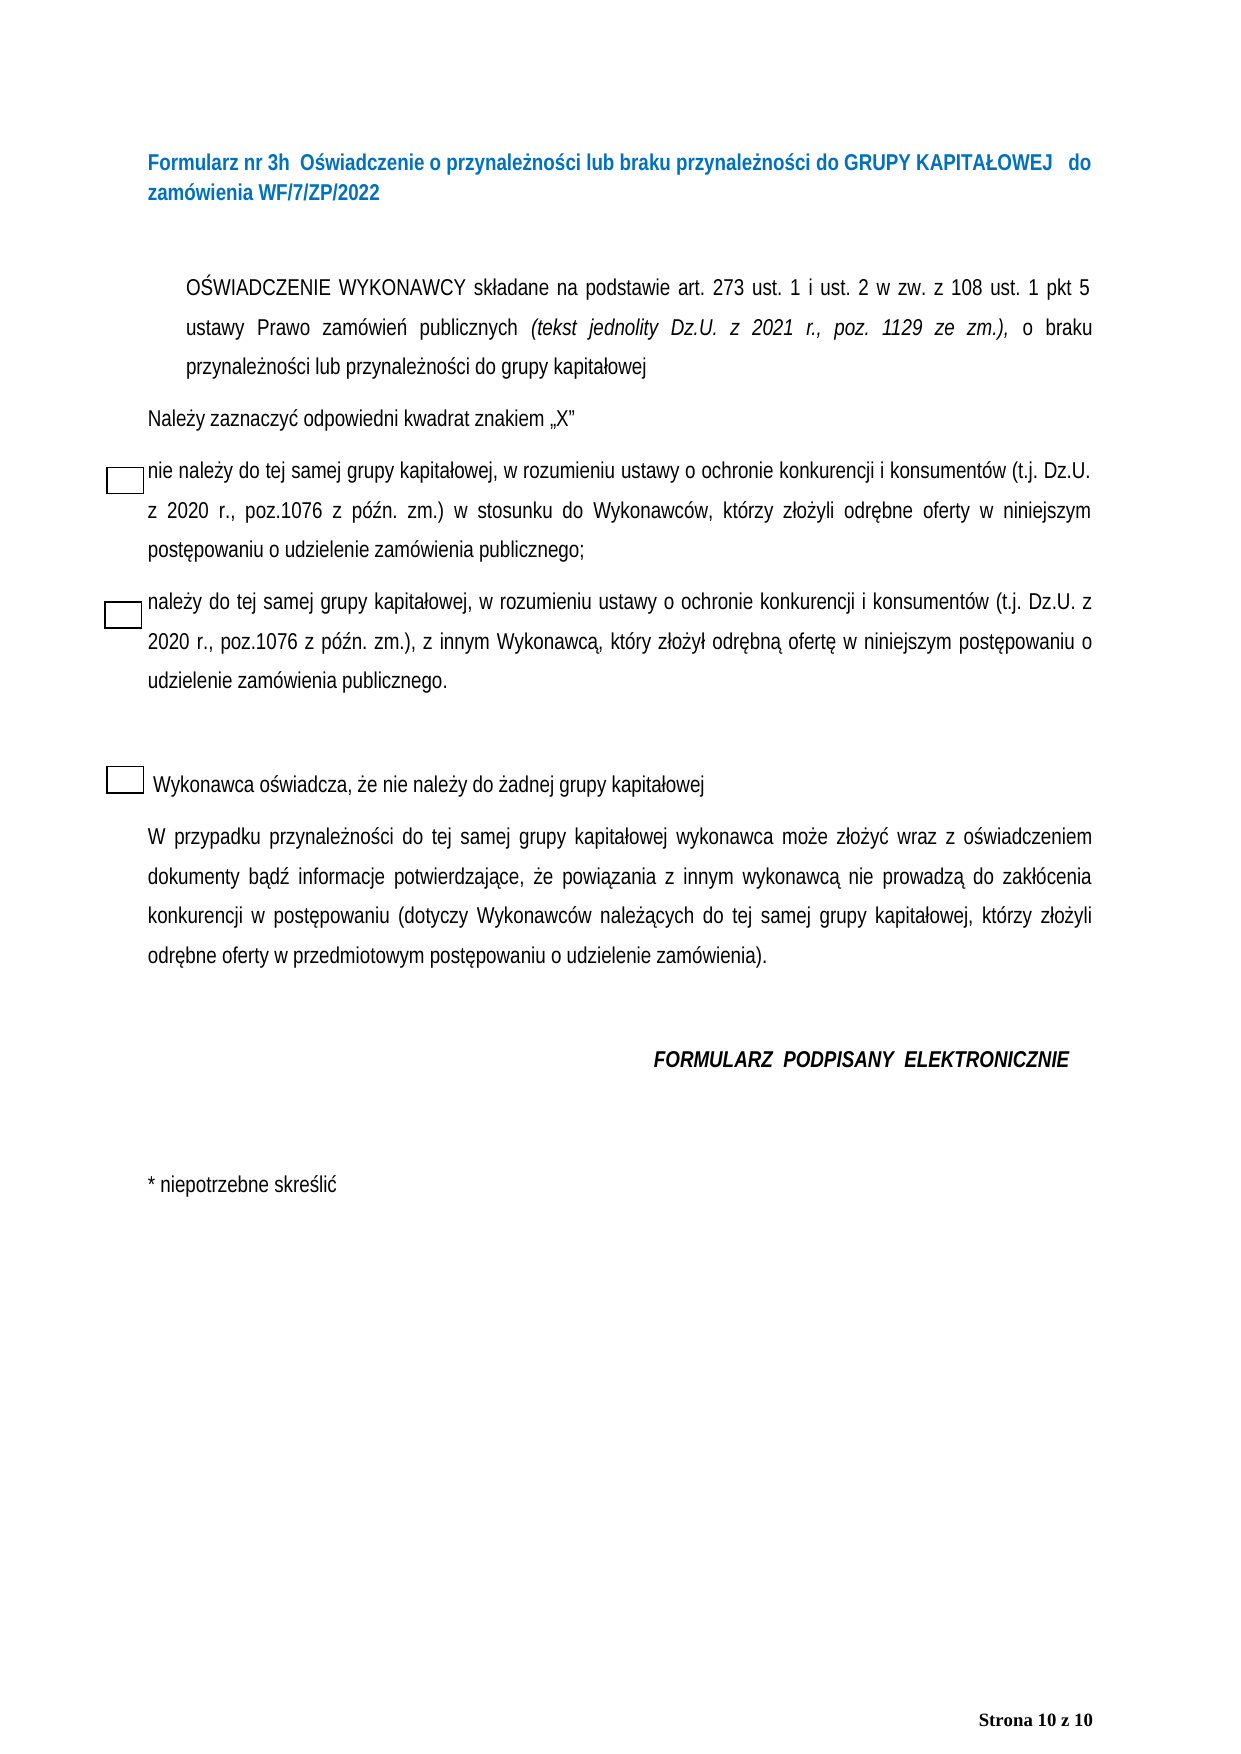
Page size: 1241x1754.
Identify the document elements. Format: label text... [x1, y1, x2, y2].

subtitle Formularz nr 3h Oświadczenie o przynależności lub braku przynależności do GRUPY KAPITAŁOWEJ do zamówienia WF/7/ZP/2022 [148, 149, 1092, 206]
text Należy zaznaczyć odpowiedni kwadrat znakiem „X” [148, 405, 1092, 432]
text FORMULARZ PODPISANY ELEKTRONICZNIE [148, 1046, 1092, 1072]
text należy do tej samej grupy kapitałowej, w rozumieniu ustawy o ochronie konkurencji i konsumentów (t.j. Dz.U. z 2020 r., poz.1076 z późn. zm.), z innym Wykonawcą, który złożył odrębną ofertę w niniejszym postępowaniu o udzielenie zamówienia publicznego. [148, 588, 1092, 693]
text Wykonawca oświadcza, że nie należy do żadnej grupy kapitałowej [148, 771, 1092, 797]
text nie należy do tej samej grupy kapitałowej, w rozumieniu ustawy o ochronie konkurencji i konsumentów (t.j. Dz.U. z 2020 r., poz.1076 z późn. zm.) w stosunku do Wykonawców, którzy złożyli odrębne oferty w niniejszym postępowaniu o udzielenie zamówienia publicznego; [148, 457, 1092, 563]
text * niepotrzebne skreślić [148, 1171, 1092, 1197]
text W przypadku przynależności do tej samej grupy kapitałowej wykonawca może złożyć wraz z oświadczeniem dokumenty bądź informacje potwierdzające, że powiązania z innym wykonawcą nie prowadzą do zakłócenia konkurencji w postępowaniu (dotyczy Wykonawców należących do tej samej grupy kapitałowej, którzy złożyli odrębne oferty w przedmiotowym postępowaniu o udzielenie zamówienia). [148, 823, 1092, 968]
text OŚWIADCZENIE WYKONAWCY składane na podstawie art. 273 ust. 1 i ust. 2 w zw. z 108 ust. 1 pkt 5 ustawy Prawo zamówień publicznych (tekst jednolity Dz.U. z 2021 r., poz. 1129 ze zm.), o braku przynależności lub przynależności do grupy kapitałowej [186, 274, 1092, 380]
